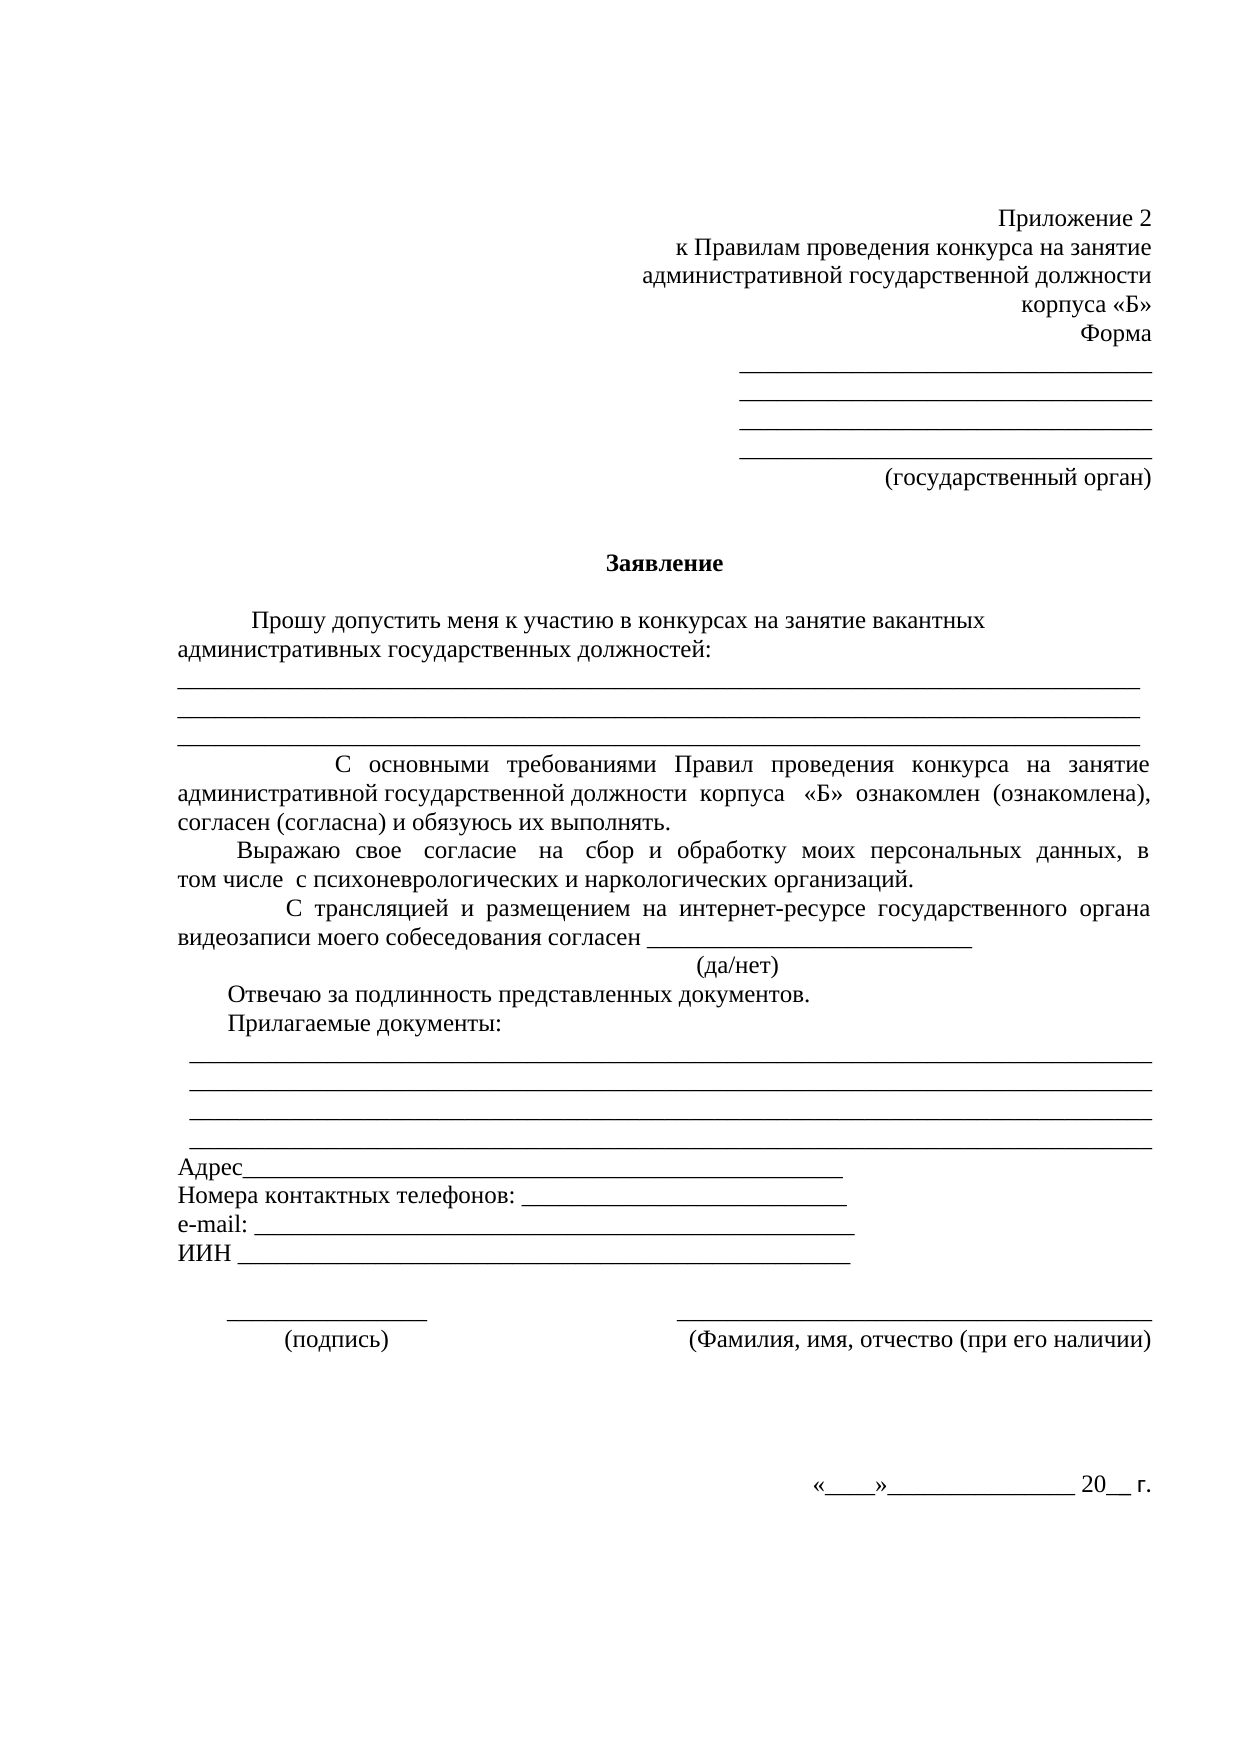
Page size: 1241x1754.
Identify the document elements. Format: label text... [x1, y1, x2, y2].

text Форма [177, 318, 1152, 347]
text _________________________________ [177, 433, 1152, 462]
text ________________ ______________________________________ [177, 1295, 1152, 1324]
text _____________________________________________________________________________ [177, 692, 1152, 720]
text Прилагаемые документы: [177, 1008, 1152, 1037]
text _________________________________ [177, 404, 1152, 433]
text (подпись) (Фамилия, имя, отчество (при его наличии) [177, 1324, 1152, 1353]
text (государственный орган) [177, 462, 1152, 490]
text Прошу допустить меня к участию в конкурсах на занятие вакантных административных государственных должностей: _____________________________________________________________________________ [177, 605, 1152, 692]
text e-mail: ________________________________________________ [177, 1209, 1152, 1238]
text _____________________________________________________________________________ [177, 1123, 1152, 1152]
text Заявление [177, 548, 1152, 577]
text С основными требованиями Правил проведения конкурса на занятие административной государственной должности корпуса «Б» ознакомлен (ознакомлена), согласен (согласна) и обязуюсь их выполнять. [177, 749, 1152, 835]
text «____»_______________ 20__ г. [177, 1468, 1152, 1498]
text Приложение 2 [177, 203, 1152, 232]
text Номера контактных телефонов: __________________________ [177, 1180, 1152, 1209]
text С трансляцией и размещением на интернет-ресурсе государственного органа видеозаписи моего собеседования согласен __________________________ [177, 893, 1152, 950]
text _____________________________________________________________________________ [177, 720, 1152, 749]
text к Правилам проведения конкурса на занятие [177, 232, 1152, 260]
text Отвечаю за подлинность представленных документов. [177, 979, 1152, 1008]
text Выражаю свое согласие на сбор и обработку моих персональных данных, в том числе с психоневрологических и наркологических организаций. [177, 835, 1152, 893]
text (да/нет) [177, 950, 1152, 979]
text _____________________________________________________________________________ [177, 1094, 1152, 1123]
text _____________________________________________________________________________ [177, 1065, 1152, 1094]
text корпуса «Б» [177, 289, 1152, 318]
text _____________________________________________________________________________ [177, 1037, 1152, 1065]
text ИИН _________________________________________________ [177, 1238, 1152, 1267]
text _________________________________ [177, 347, 1152, 375]
text _________________________________ [177, 375, 1152, 404]
text Адрес________________________________________________ [177, 1152, 1152, 1180]
text административной государственной должности [177, 260, 1152, 289]
